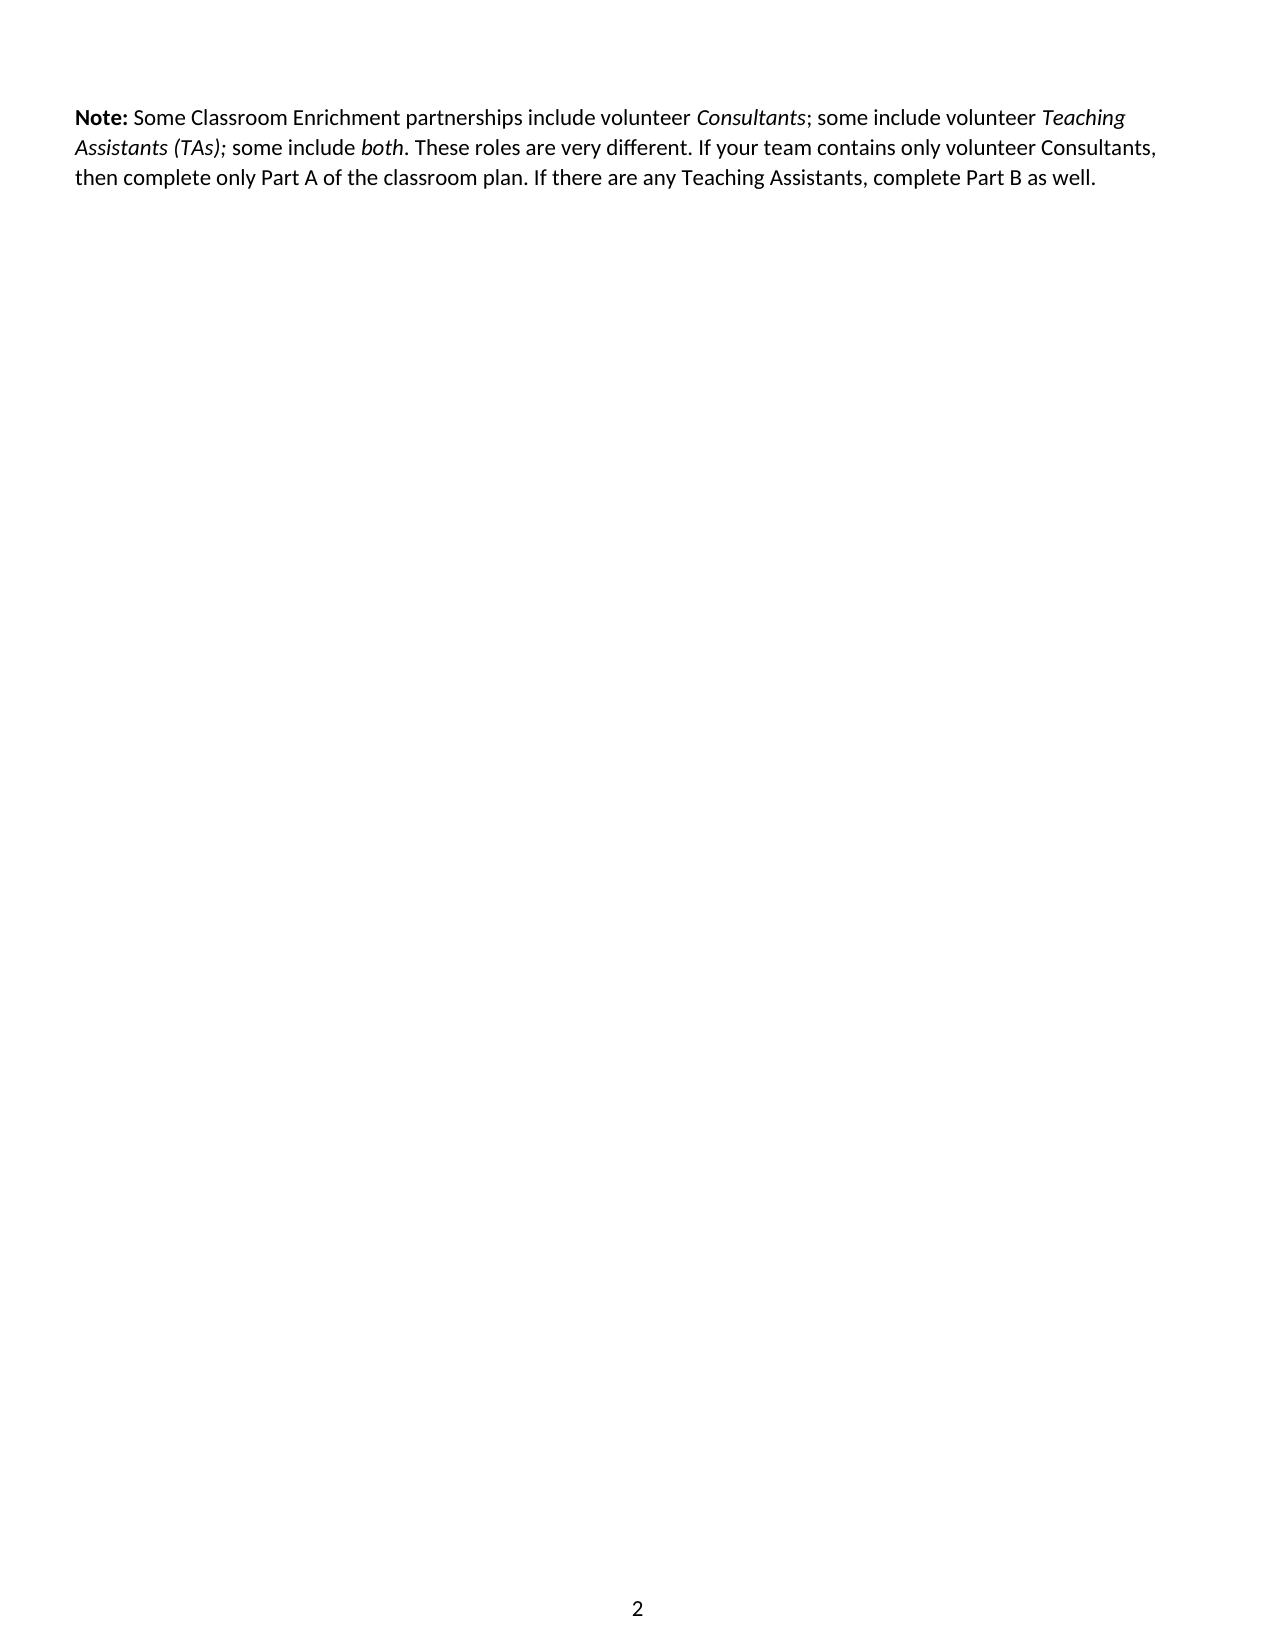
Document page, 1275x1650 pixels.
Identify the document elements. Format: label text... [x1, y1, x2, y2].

text Note: Some Classroom Enrichment partnerships include volunteer Consultants; some include volunteer Teaching Assistants (TAs); some include both. These roles are very different. If your team contains only volunteer Consultants, then complete only Part A of the classroom plan. If there are any Teaching Assistants, complete Part B as well. [75, 103, 1200, 191]
